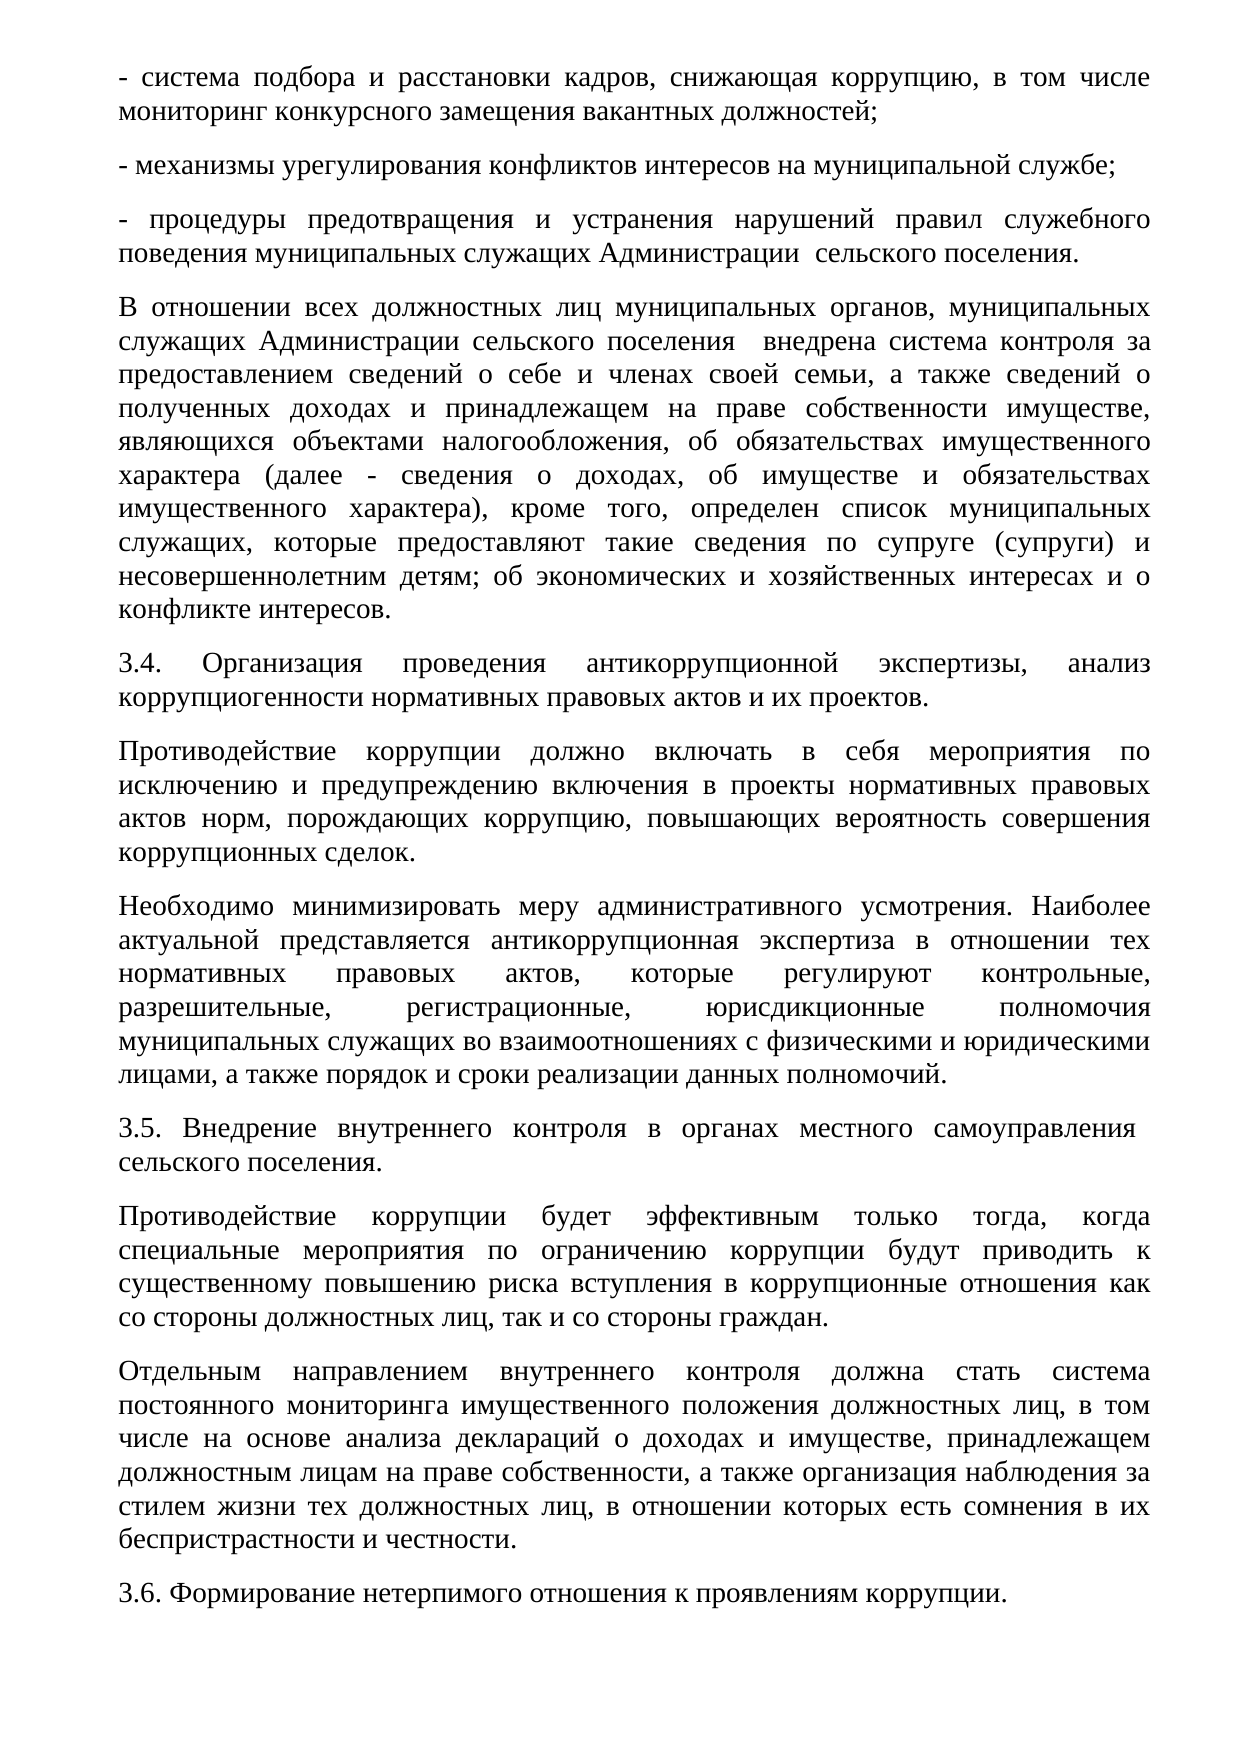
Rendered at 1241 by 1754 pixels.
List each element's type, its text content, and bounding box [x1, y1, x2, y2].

text - процедуры предотвращения и устранения нарушений правил служебного поведения муниципальных служащих Администрации сельского поселения. [118, 201, 1152, 268]
text Необходимо минимизировать меру административного усмотрения. Наиболее актуальной представляется антикоррупционная экспертиза в отношении тех нормативных правовых актов, которые регулируют контрольные, разрешительные, регистрационные, юрисдикционные полномочия муниципальных служащих во взаимоотношениях с физическими и юридическими лицами, а также порядок и сроки реализации данных полномочий. [118, 888, 1152, 1090]
text В отношении всех должностных лиц муниципальных органов, муниципальных служащих Администрации сельского поселения внедрена система контроля за предоставлением сведений о себе и членах своей семьи, а также сведений о полученных доходах и принадлежащем на праве собственности имуществе, являющихся объектами налогообложения, об обязательствах имущественного характера (далее - сведения о доходах, об имуществе и обязательствах имущественного характера), кроме того, определен список муниципальных служащих, которые предоставляют такие сведения по супруге (супруги) и несовершеннолетним детям; об экономических и хозяйственных интересах и о конфликте интересов. [118, 289, 1152, 625]
text - механизмы урегулирования конфликтов интересов на муниципальной службе; [118, 147, 1152, 181]
text Противодействие коррупции должно включать в себя мероприятия по исключению и предупреждению включения в проекты нормативных правовых актов норм, порождающих коррупцию, повышающих вероятность совершения коррупционных сделок. [118, 733, 1152, 868]
text - система подбора и расстановки кадров, снижающая коррупцию, в том числе мониторинг конкурсного замещения вакантных должностей; [118, 59, 1152, 126]
text Отдельным направлением внутреннего контроля должна стать система постоянного мониторинга имущественного положения должностных лиц, в том числе на основе анализа деклараций о доходах и имуществе, принадлежащем должностным лицам на праве собственности, а также организация наблюдения за стилем жизни тех должностных лиц, в отношении которых есть сомнения в их беспристрастности и честности. [118, 1353, 1152, 1555]
text 3.5. Внедрение внутреннего контроля в органах местного самоуправления сельского поселения. [118, 1111, 1152, 1178]
text Противодействие коррупции будет эффективным только тогда, когда специальные мероприятия по ограничению коррупции будут приводить к существенному повышению риска вступления в коррупционные отношения как со стороны должностных лиц, так и со стороны граждан. [118, 1198, 1152, 1333]
text 3.6. Формирование нетерпимого отношения к проявлениям коррупции. [118, 1576, 1152, 1609]
text 3.4. Организация проведения антикоррупционной экспертизы, анализ коррупциогенности нормативных правовых актов и их проектов. [118, 646, 1152, 713]
